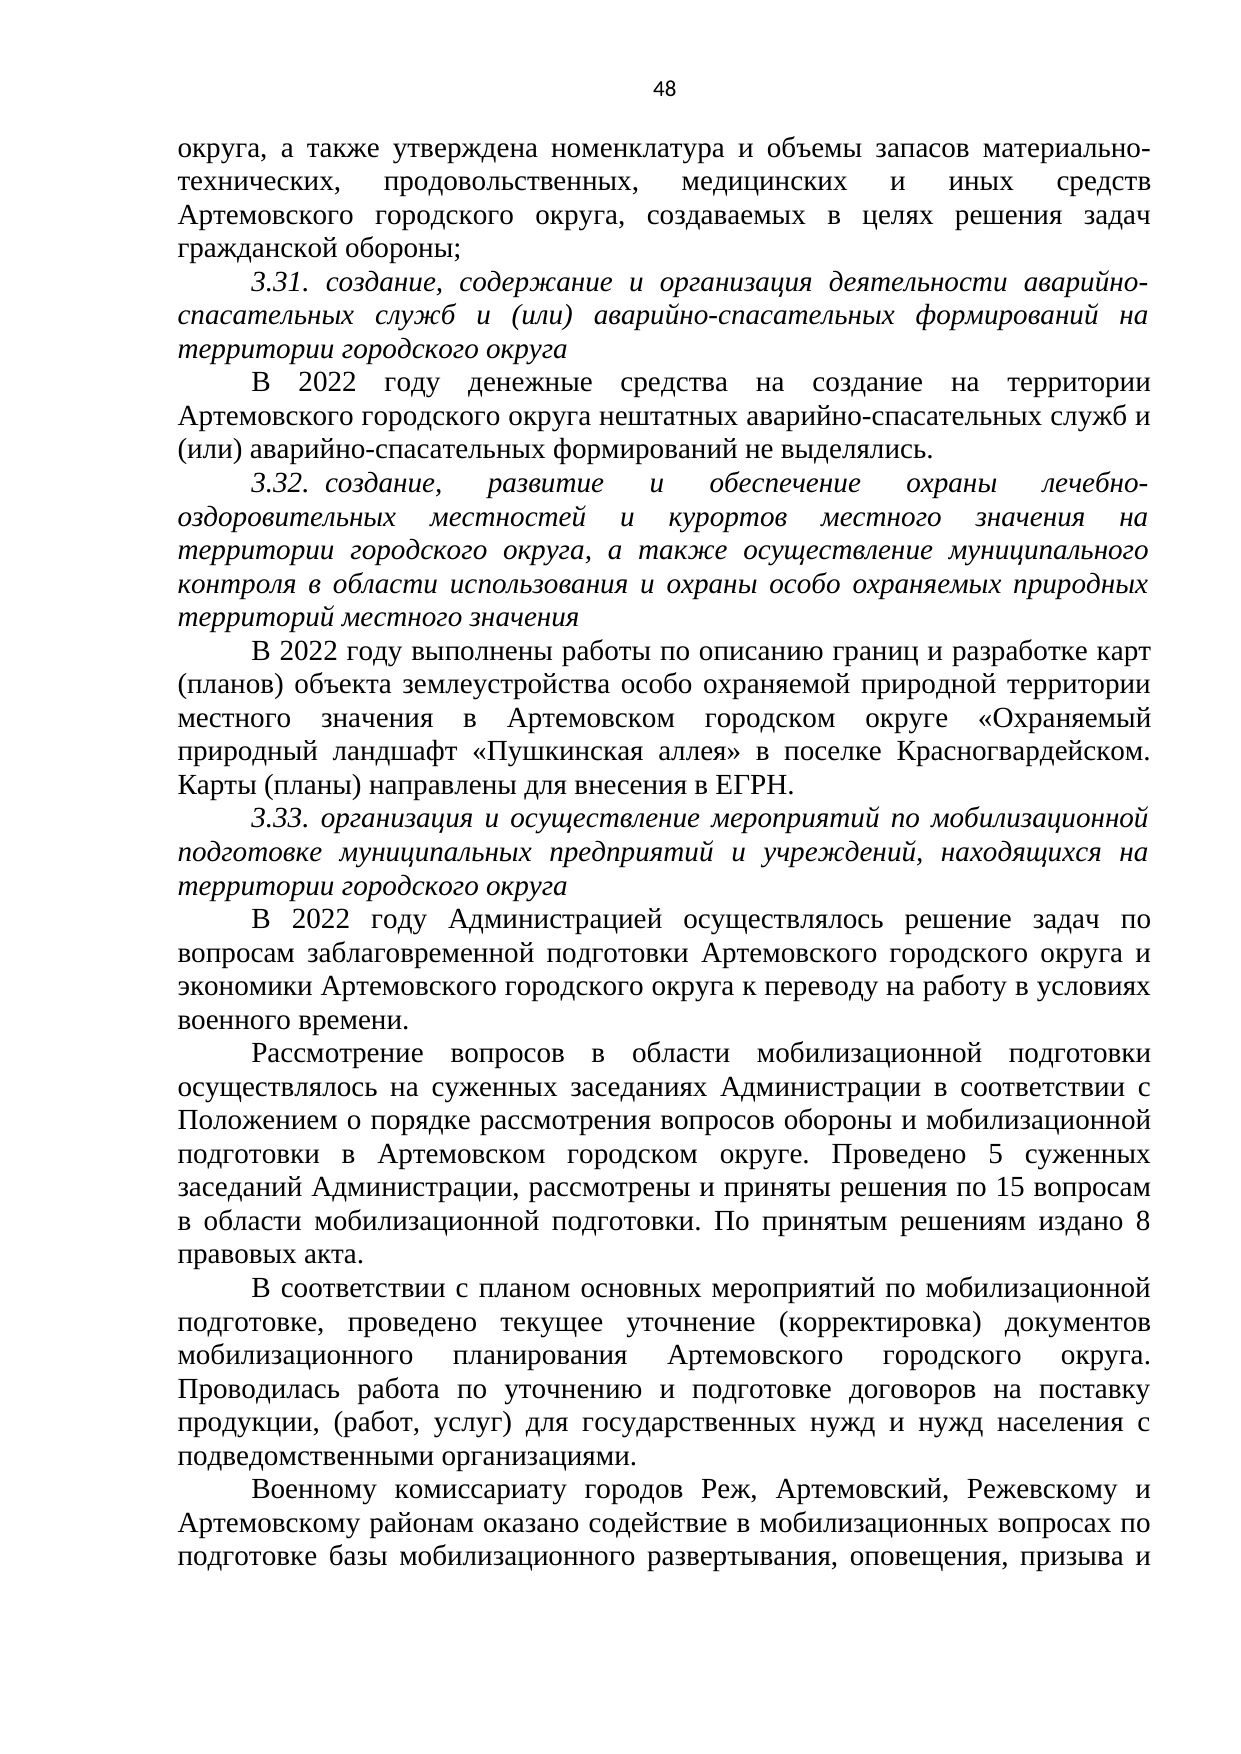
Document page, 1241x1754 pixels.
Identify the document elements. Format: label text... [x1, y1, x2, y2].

text В соответствии с планом основных мероприятий по мобилизационной подготовке, проведено текущее уточнение (корректировка) документов мобилизационного планирования Артемовского городского округа. Проводилась работа по уточнению и подготовке договоров на поставку продукции, (работ, услуг) для государственных нужд и нужд населения с подведомственными организациями. [177, 1270, 1152, 1471]
text 3.31. создание, содержание и организация деятельности аварийно-спасательных служб и (или) аварийно-спасательных формирований на территории городского округа [177, 264, 1152, 364]
text В 2022 году выполнены работы по описанию границ и разработке карт (планов) объекта землеустройства особо охраняемой природной территории местного значения в Артемовском городском округе «Охраняемый природный ландшафт «Пушкинская аллея» в поселке Красногвардейском. Карты (планы) направлены для внесения в ЕГРН. [177, 633, 1152, 801]
text В 2022 году денежные средства на создание на территории Артемовского городского округа нештатных аварийно-спасательных служб и (или) аварийно-спасательных формирований не выделялись. [177, 364, 1152, 465]
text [177, 1471, 1152, 1572]
text Рассмотрение вопросов в области мобилизационной подготовки осуществлялось на суженных заседаниях Администрации в соответствии с Положением о порядке рассмотрения вопросов обороны и мобилизационной подготовки в Артемовском городском округе. Проведено 5 суженных заседаний Администрации, рассмотрены и приняты решения по 15 вопросам в области мобилизационной подготовки. По принятым решениям издано 8 правовых акта. [177, 1035, 1152, 1270]
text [177, 130, 1152, 264]
text 3.33. организация и осуществление мероприятий по мобилизационной подготовке муниципальных предприятий и учреждений, находящихся на территории городского округа [177, 801, 1152, 901]
text В 2022 году Администрацией осуществлялось решение задач по вопросам заблаговременной подготовки Артемовского городского округа и экономики Артемовского городского округа к переводу на работу в условиях военного времени. [177, 901, 1152, 1035]
text 3.32. создание, развитие и обеспечение охраны лечебно-оздоровительных местностей и курортов местного значения на территории городского округа, а также осуществление муниципального контроля в области использования и охраны особо охраняемых природных территорий местного значения [177, 465, 1152, 633]
